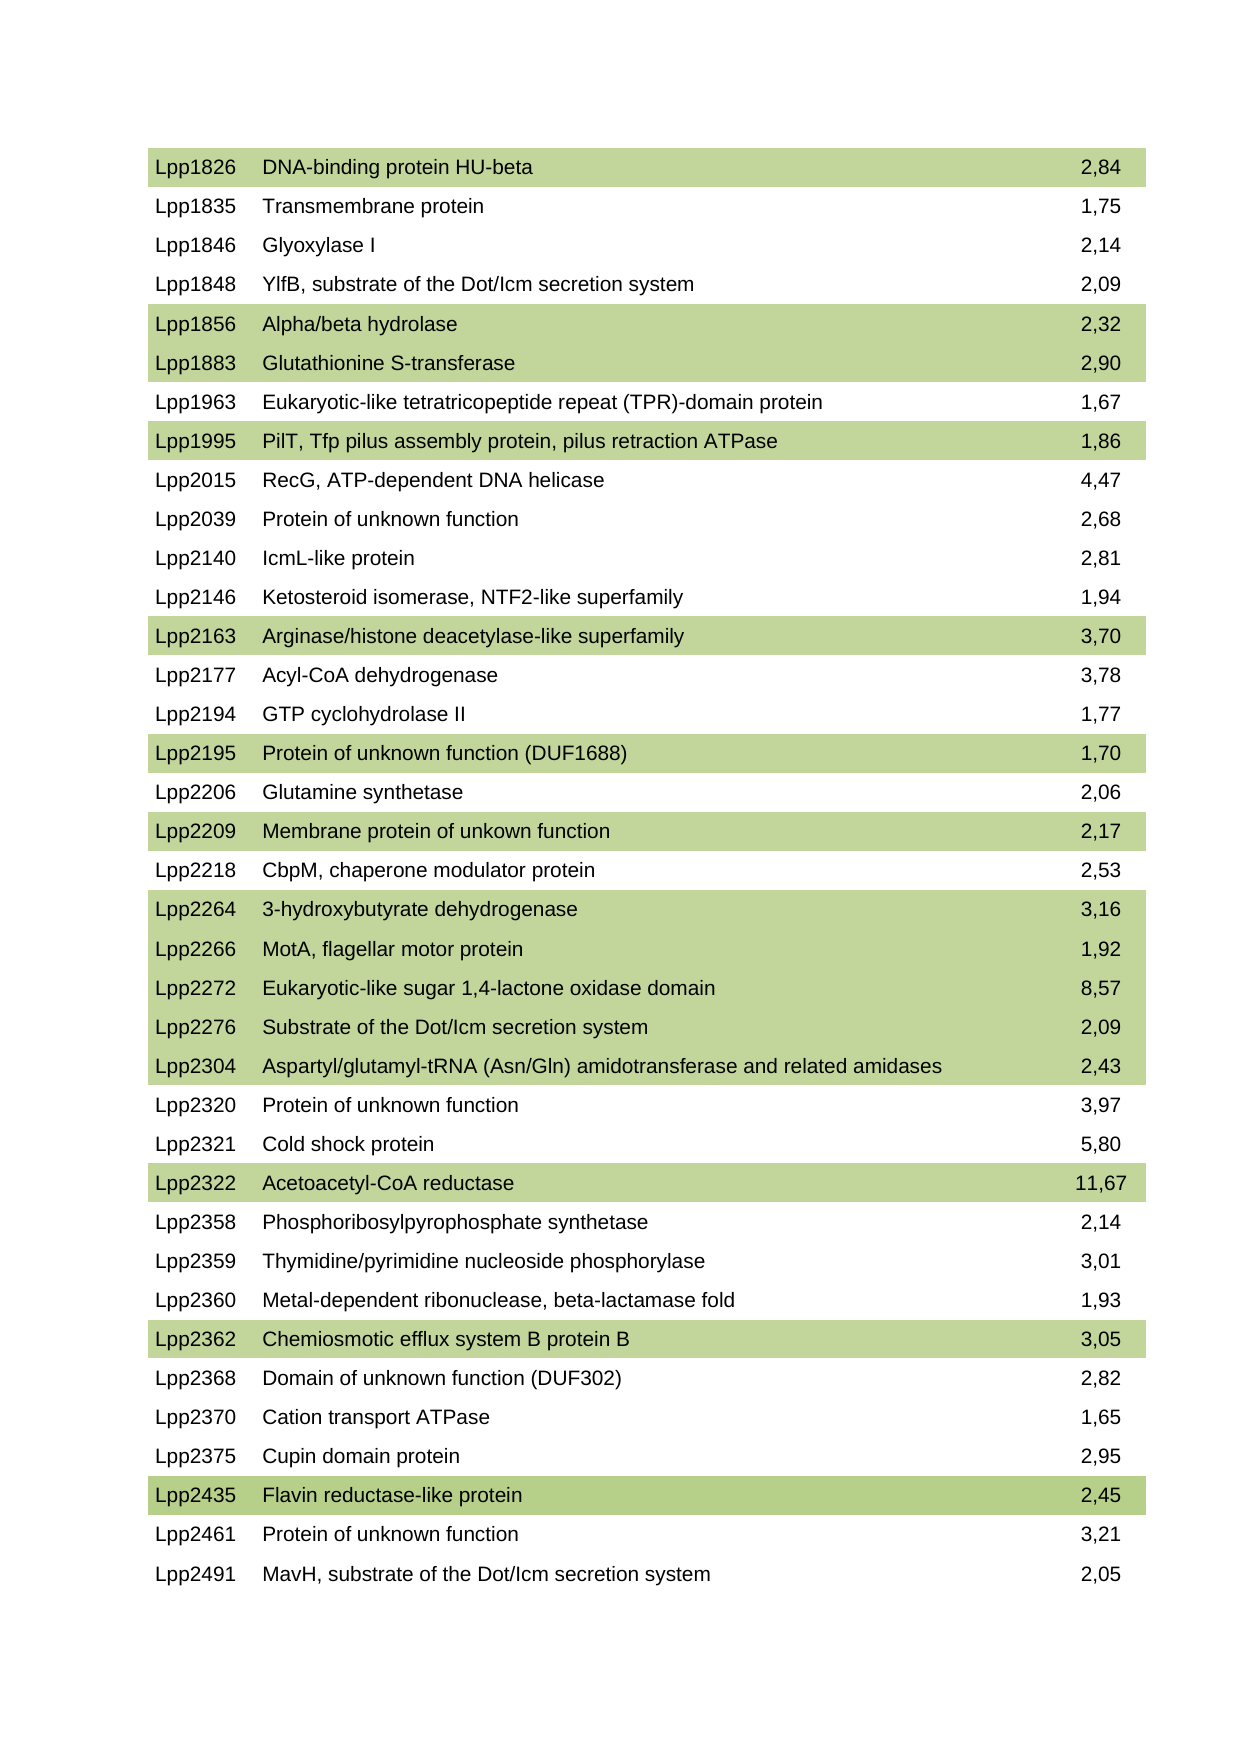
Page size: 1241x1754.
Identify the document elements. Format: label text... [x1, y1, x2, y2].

table_cell Lpp2276 [148, 1007, 255, 1046]
table_cell Flavin reductase-like protein [255, 1476, 1056, 1515]
table_cell MotA, flagellar motor protein [255, 929, 1056, 968]
table_cell PilT, Tfp pilus assembly protein, pilus retraction ATPase [255, 421, 1056, 460]
table_cell Lpp2266 [148, 929, 255, 968]
table_cell Lpp2218 [148, 851, 255, 890]
table_cell 2,43 [1056, 1046, 1146, 1085]
table_cell Eukaryotic-like tetratricopeptide repeat (TPR)-domain protein [255, 382, 1056, 421]
table_cell 2,09 [1056, 265, 1146, 304]
table_cell Cupin domain protein [255, 1437, 1056, 1476]
table_cell Lpp2194 [148, 695, 255, 733]
table_cell Cold shock protein [255, 1124, 1056, 1163]
table_cell Lpp2358 [148, 1202, 255, 1241]
table_cell 2,06 [1056, 773, 1146, 812]
table_cell Glutathionine S-transferase [255, 343, 1056, 382]
table_cell 2,17 [1056, 812, 1146, 851]
table_cell Lpp2435 [148, 1476, 255, 1515]
table_cell Lpp2140 [148, 538, 255, 577]
table_cell Acetoacetyl-CoA reductase [255, 1163, 1056, 1202]
table_cell MavH, substrate of the Dot/Icm secretion system [255, 1554, 1056, 1593]
table_cell 3,97 [1056, 1085, 1146, 1124]
table_cell Lpp2146 [148, 577, 255, 616]
table_cell Lpp2370 [148, 1398, 255, 1437]
table_cell 1,94 [1056, 577, 1146, 616]
table_cell Lpp2209 [148, 812, 255, 851]
table_cell Thymidine/pyrimidine nucleoside phosphorylase [255, 1241, 1056, 1280]
table_cell Protein of unknown function [255, 499, 1056, 538]
table_cell 3,70 [1056, 616, 1146, 655]
table_cell 3,21 [1056, 1515, 1146, 1554]
table_cell 8,57 [1056, 968, 1146, 1007]
table_cell 1,65 [1056, 1398, 1146, 1437]
table_cell Transmembrane protein [255, 187, 1056, 226]
table_cell 1,93 [1056, 1280, 1146, 1319]
table_cell 1,67 [1056, 382, 1146, 421]
table_cell 2,53 [1056, 851, 1146, 890]
table_cell 11,67 [1056, 1163, 1146, 1202]
table_cell Phosphoribosylpyrophosphate synthetase [255, 1202, 1056, 1241]
table_cell 3,05 [1056, 1320, 1146, 1358]
table_cell 2,32 [1056, 304, 1146, 343]
table_cell GTP cyclohydrolase II [255, 695, 1056, 733]
table_cell Lpp2461 [148, 1515, 255, 1554]
table_cell DNA-binding protein HU-beta [255, 148, 1056, 187]
table_cell 2,95 [1056, 1437, 1146, 1476]
table_cell Lpp2360 [148, 1280, 255, 1319]
table_cell Aspartyl/glutamyl-tRNA (Asn/Gln) amidotransferase and related amidases [255, 1046, 1056, 1085]
table_cell Substrate of the Dot/Icm secretion system [255, 1007, 1056, 1046]
table_cell Lpp2368 [148, 1359, 255, 1398]
table_cell 2,84 [1056, 148, 1146, 187]
table_cell 3,16 [1056, 890, 1146, 929]
table_cell Alpha/beta hydrolase [255, 304, 1056, 343]
table_cell 5,80 [1056, 1124, 1146, 1163]
table_cell Metal-dependent ribonuclease, beta-lactamase fold [255, 1280, 1056, 1319]
table_cell Protein of unknown function (DUF1688) [255, 734, 1056, 773]
table_cell Lpp2304 [148, 1046, 255, 1085]
table_cell 2,14 [1056, 226, 1146, 265]
table_cell Domain of unknown function (DUF302) [255, 1359, 1056, 1398]
table_cell 3,01 [1056, 1241, 1146, 1280]
table_cell Glutamine synthetase [255, 773, 1056, 812]
table_cell 2,14 [1056, 1202, 1146, 1241]
table_cell YlfB, substrate of the Dot/Icm secretion system [255, 265, 1056, 304]
table_cell Lpp2015 [148, 460, 255, 499]
table_cell 1,92 [1056, 929, 1146, 968]
table_cell Lpp2177 [148, 655, 255, 694]
table_cell Lpp2491 [148, 1554, 255, 1593]
table_cell Lpp2195 [148, 734, 255, 773]
table_cell 3-hydroxybutyrate dehydrogenase [255, 890, 1056, 929]
table_cell Lpp1883 [148, 343, 255, 382]
table_cell Lpp2322 [148, 1163, 255, 1202]
table_cell Lpp2163 [148, 616, 255, 655]
table_cell Lpp2206 [148, 773, 255, 812]
table_cell Lpp1963 [148, 382, 255, 421]
table_cell Membrane protein of unkown function [255, 812, 1056, 851]
table_cell 1,70 [1056, 734, 1146, 773]
table_cell CbpM, chaperone modulator protein [255, 851, 1056, 890]
table_cell 2,82 [1056, 1359, 1146, 1398]
table_cell Chemiosmotic efflux system B protein B [255, 1320, 1056, 1358]
table_cell Lpp2359 [148, 1241, 255, 1280]
table_cell Lpp2320 [148, 1085, 255, 1124]
table_cell Lpp2375 [148, 1437, 255, 1476]
table_cell Arginase/histone deacetylase-like superfamily [255, 616, 1056, 655]
table_cell RecG, ATP-dependent DNA helicase [255, 460, 1056, 499]
table_cell Lpp1835 [148, 187, 255, 226]
table_cell 4,47 [1056, 460, 1146, 499]
table_cell Lpp1995 [148, 421, 255, 460]
table_cell Lpp1856 [148, 304, 255, 343]
table_cell IcmL-like protein [255, 538, 1056, 577]
table_cell Lpp2039 [148, 499, 255, 538]
table_cell 1,86 [1056, 421, 1146, 460]
table_cell Protein of unknown function [255, 1515, 1056, 1554]
table_cell Lpp2321 [148, 1124, 255, 1163]
table_cell Lpp2272 [148, 968, 255, 1007]
table_cell 2,09 [1056, 1007, 1146, 1046]
table_cell 2,90 [1056, 343, 1146, 382]
table_cell 2,45 [1056, 1476, 1146, 1515]
table_cell 2,05 [1056, 1554, 1146, 1593]
table_cell Eukaryotic-like sugar 1,4-lactone oxidase domain [255, 968, 1056, 1007]
table_cell Ketosteroid isomerase, NTF2-like superfamily [255, 577, 1056, 616]
table_cell Protein of unknown function [255, 1085, 1056, 1124]
table_cell 1,77 [1056, 695, 1146, 733]
table_cell 3,78 [1056, 655, 1146, 694]
table_cell 2,68 [1056, 499, 1146, 538]
table_cell Lpp2362 [148, 1320, 255, 1358]
table_cell Lpp2264 [148, 890, 255, 929]
table_cell Acyl-CoA dehydrogenase [255, 655, 1056, 694]
table_cell Cation transport ATPase [255, 1398, 1056, 1437]
table_cell 1,75 [1056, 187, 1146, 226]
table_cell Lpp1826 [148, 148, 255, 187]
table_cell Lpp1848 [148, 265, 255, 304]
table_cell 2,81 [1056, 538, 1146, 577]
table_cell Glyoxylase I [255, 226, 1056, 265]
table_cell Lpp1846 [148, 226, 255, 265]
